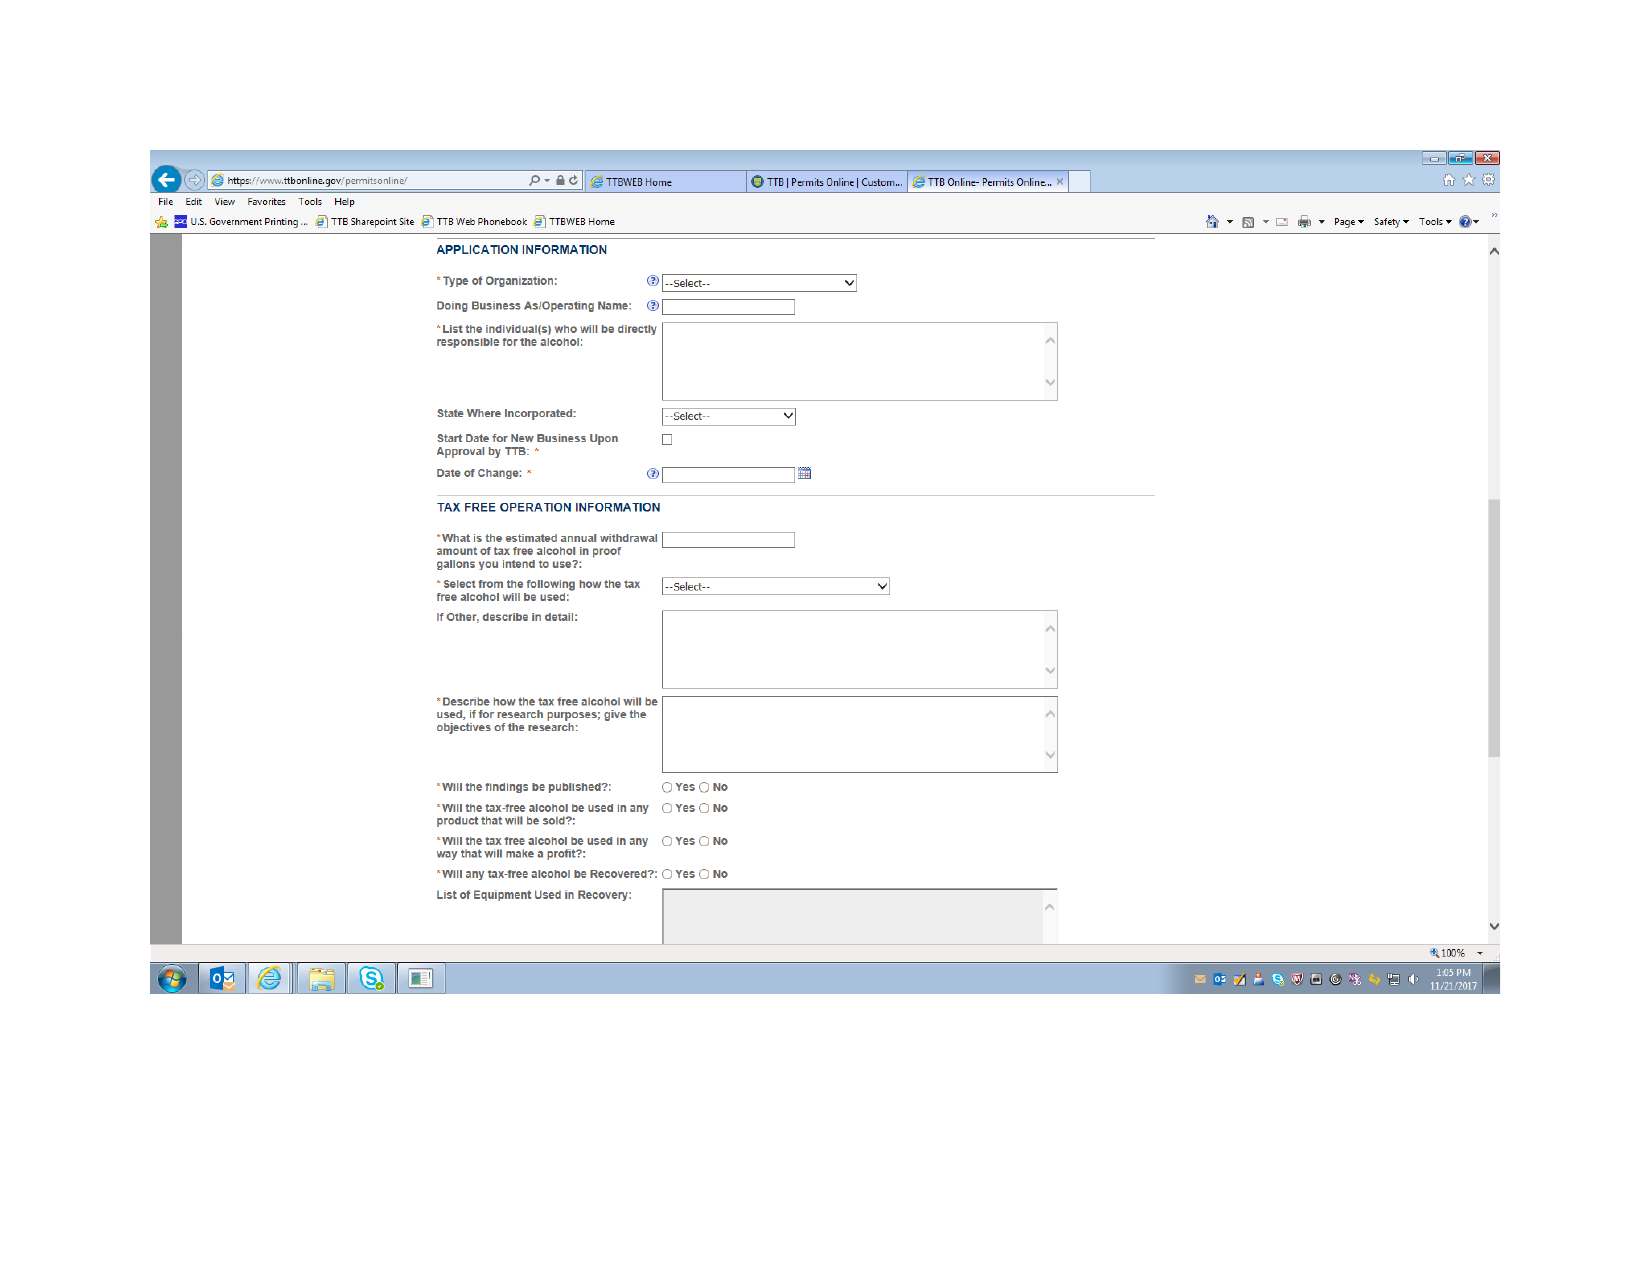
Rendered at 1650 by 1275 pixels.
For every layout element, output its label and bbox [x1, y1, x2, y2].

picture [150, 150, 1500, 994]
